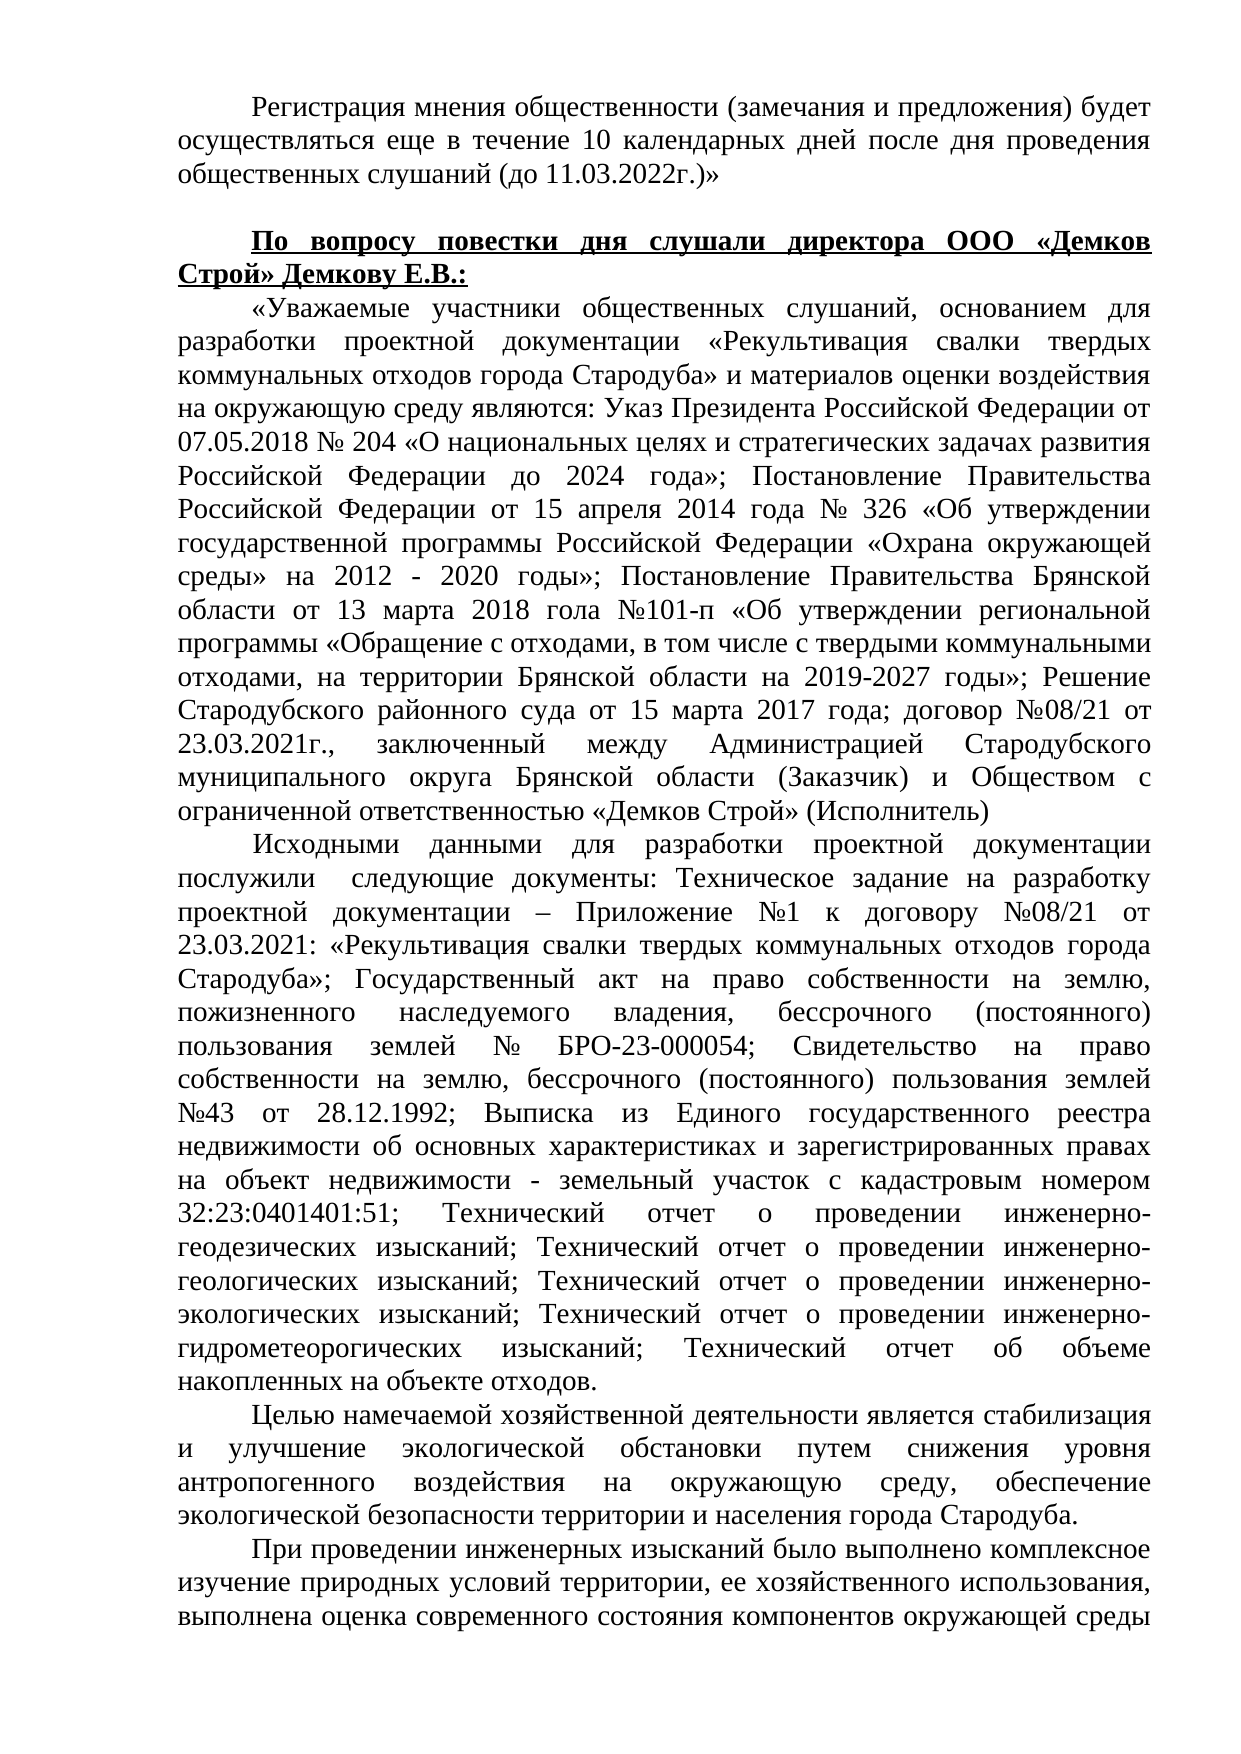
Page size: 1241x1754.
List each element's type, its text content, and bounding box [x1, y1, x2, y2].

text Исходными данными для разработки проектной документации послужили следующие документы: Техническое задание на разработку проектной документации – Приложение №1 к договору №08/21 от 23.03.2021: «Рекультивация свалки твердых коммунальных отходов города Стародуба»; Государственный акт на право собственности на землю, пожизненного наследуемого владения, бессрочного (постоянного) пользования землей № БРО-23-000054; Свидетельство на право собственности на землю, бессрочного (постоянного) пользования землей №43 от 28.12.1992; Выписка из Единого государственного реестра недвижимости об основных характеристиках и зарегистрированных правах на объект недвижимости - земельный участок с кадастровым номером 32:23:0401401:51; Технический отчет о проведении инженерно-геодезических изысканий; Технический отчет о проведении инженерно-геологических изысканий; Технический отчет о проведении инженерно-экологических изысканий; Технический отчет о проведении инженерно-гидрометеорогических изысканий; Технический отчет об объеме накопленных на объекте отходов. [177, 827, 1152, 1397]
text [177, 1531, 1152, 1632]
text Целью намечаемой хозяйственной деятельности является стабилизация и улучшение экологической обстановки путем снижения уровня антропогенного воздействия на окружающую среду, обеспечение экологической безопасности территории и населения города Стародуба. [177, 1397, 1152, 1531]
text «Уважаемые участники общественных слушаний, основанием для разработки проектной документации «Рекультивация свалки твердых коммунальных отходов города Стародуба» и материалов оценки воздействия на окружающую среду являются: Указ Президента Российской Федерации от 07.05.2018 № 204 «О национальных целях и стратегических задачах развития Российской Федерации до 2024 года»; Постановление Правительства Российской Федерации от 15 апреля 2014 года № 326 «Об утверждении государственной программы Российской Федерации «Охрана окружающей среды» на 2012 - 2020 годы»; Постановление Правительства Брянской области от 13 марта 2018 гола №101-п «Об утверждении региональной программы «Обращение с отходами, в том числе с твердыми коммунальными отходами, на территории Брянской области на 2019-2027 годы»; Решение Стародубского районного суда от 15 марта 2017 года; договор №08/21 от 23.03.2021г., заключенный между Администрацией Стародубского муниципального округа Брянской области (Заказчик) и Обществом с ограниченной ответственностью «Демков Строй» (Исполнитель) [177, 290, 1152, 827]
text Регистрация мнения общественности (замечания и предложения) будет осуществляться еще в течение 10 календарных дней после дня проведения общественных слушаний (до 11.03.2022г.)» [177, 89, 1152, 189]
text По вопросу повестки дня слушали директора ООО «Демков Строй» Демкову Е.В.: [177, 223, 1152, 290]
